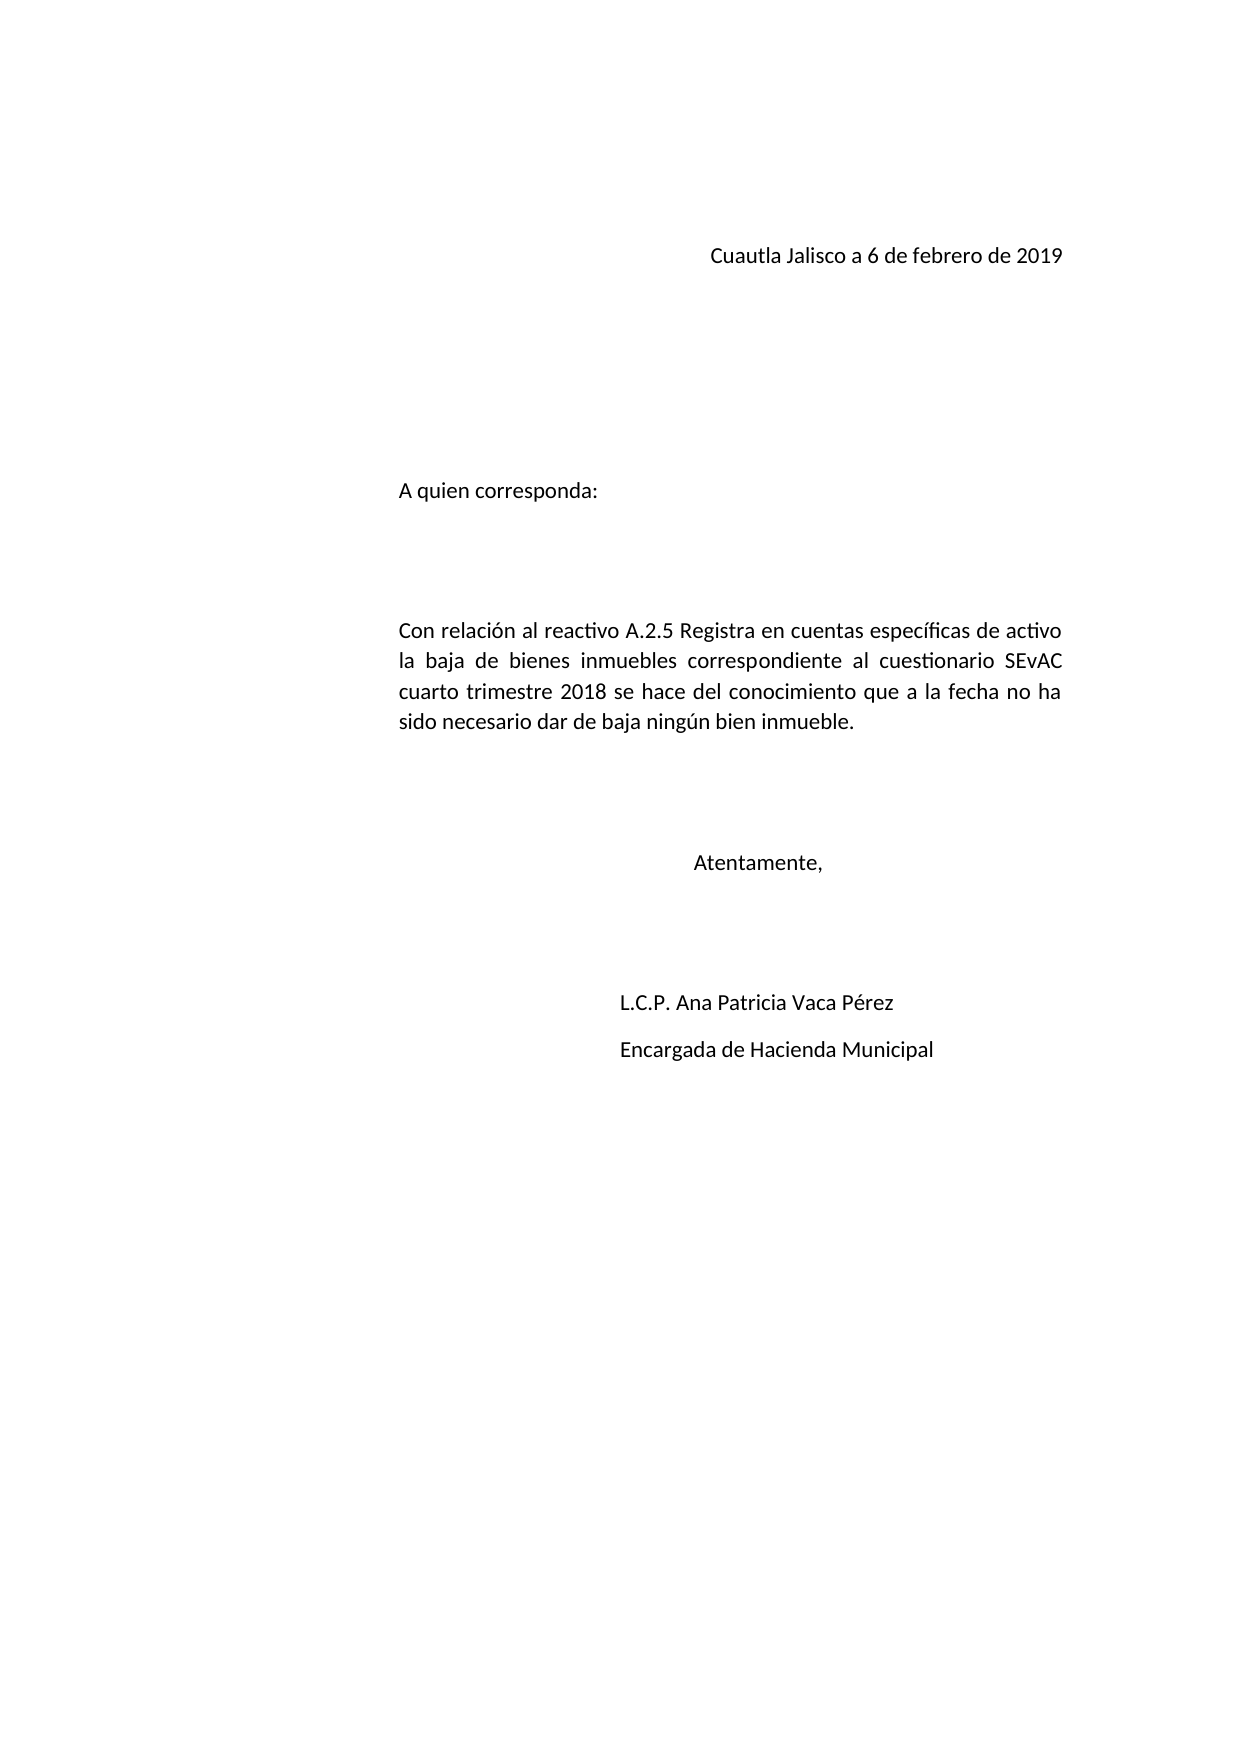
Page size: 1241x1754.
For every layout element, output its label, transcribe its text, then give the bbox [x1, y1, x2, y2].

text L.C.P. Ana Patricia Vaca Pérez [546, 988, 1063, 1016]
text Cuautla Jalisco a 6 de febrero de 2019 [177, 241, 1063, 269]
text A quien corresponda: [325, 476, 1063, 504]
text Encargada de Hacienda Municipal [546, 1035, 1063, 1063]
text Con relación al reactivo A.2.5 Registra en cuentas específicas de activo la baja de bienes inmuebles correspondiente al cuestionario SEvAC cuarto trimestre 2018 se hace del conocimiento que a la fecha no ha sido necesario dar de baja ningún bien inmueble. [398, 616, 1063, 735]
text Atentamente, [620, 848, 1063, 876]
